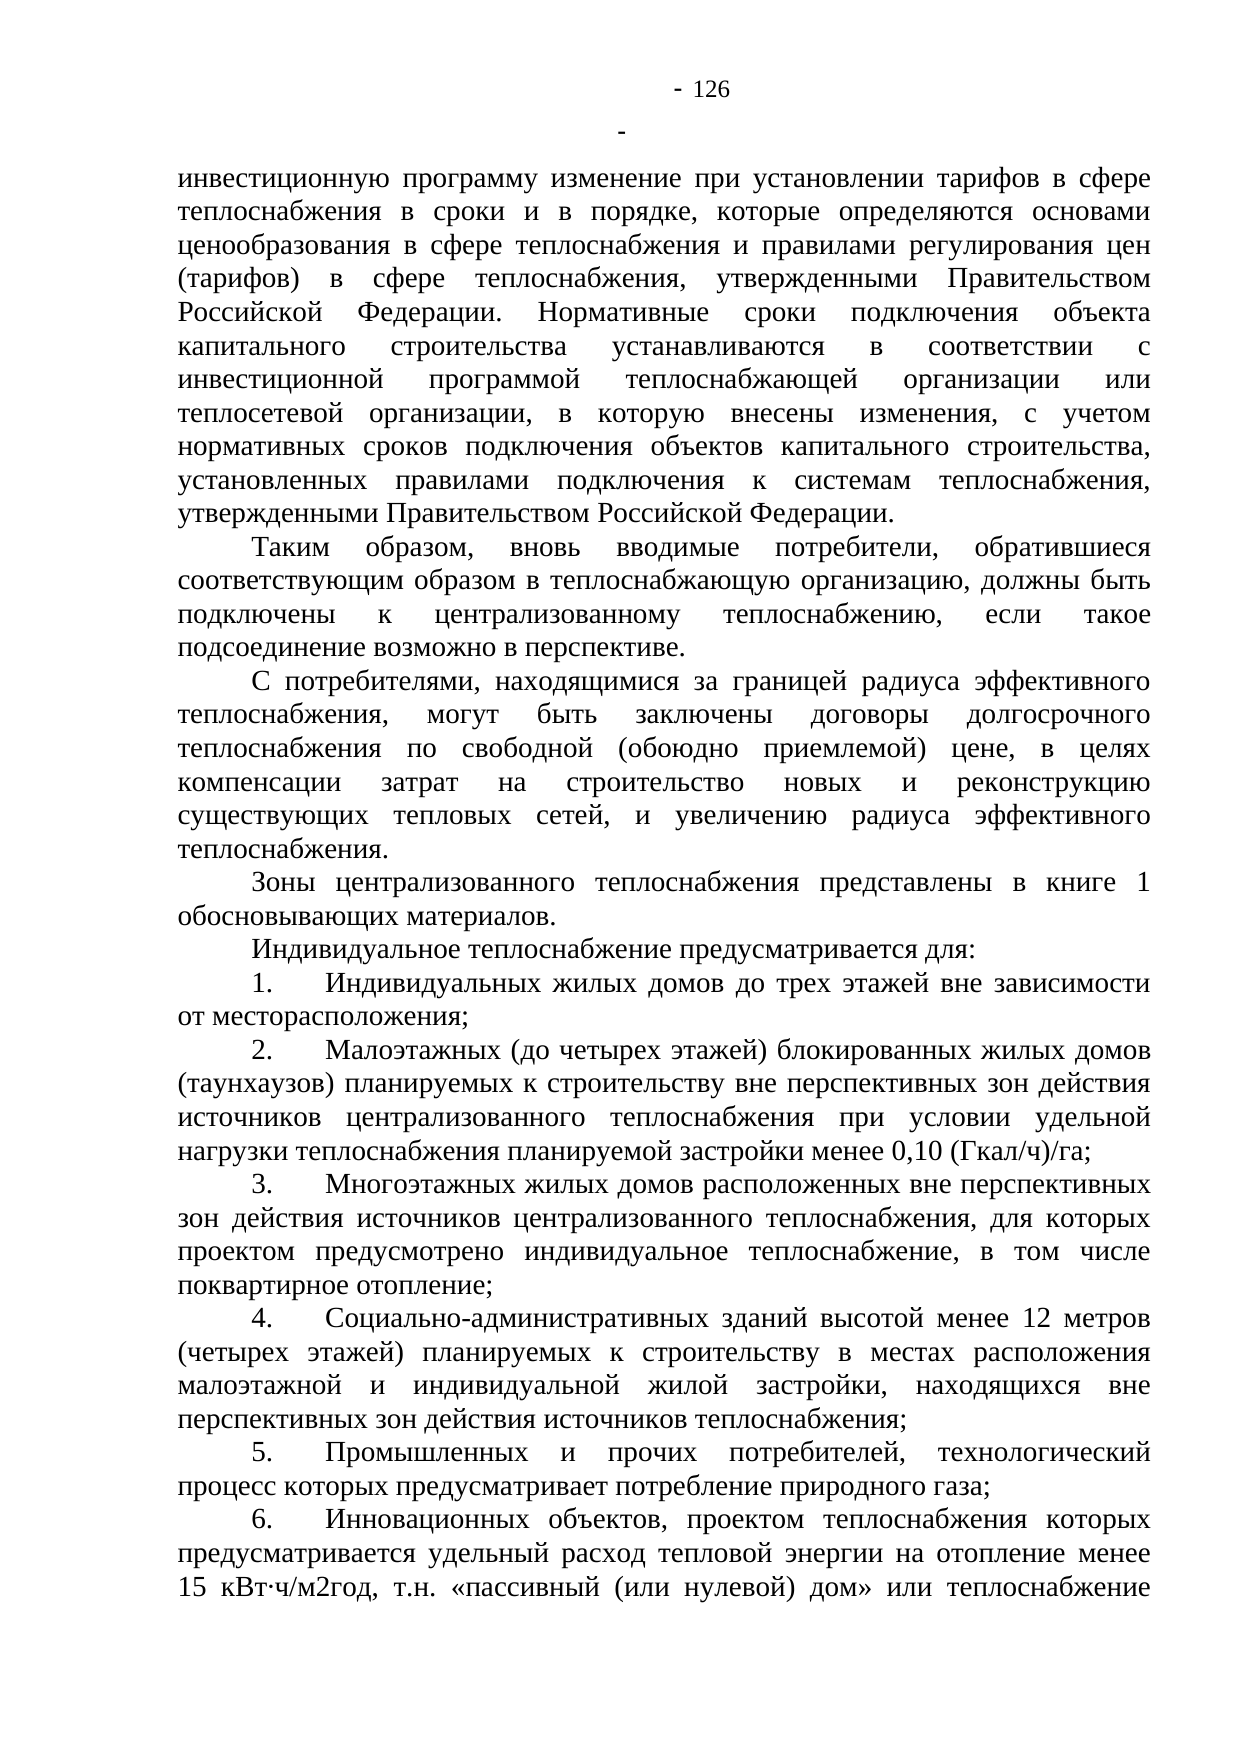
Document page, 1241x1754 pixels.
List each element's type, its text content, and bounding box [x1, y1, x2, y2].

text С потребителями, находящимися за границей радиуса эффективного теплоснабжения, могут быть заключены договоры долгосрочного теплоснабжения по свободной (обоюдно приемлемой) цене, в целях компенсации затрат на строительство новых и реконструкцию существующих тепловых сетей, и увеличению радиуса эффективного теплоснабжения. [177, 663, 1152, 864]
list Промышленных и прочих потребителей, технологический процесс которых предусматривает потребление природного газа; [177, 1434, 1152, 1502]
list Малоэтажных (до четырех этажей) блокированных жилых домов (таунхаузов) планируемых к строительству вне перспективных зон действия источников централизованного теплоснабжения при условии удельной нагрузки теплоснабжения планируемой застройки менее 0,10 (Гкал/ч)/га; [177, 1032, 1152, 1166]
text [177, 160, 1152, 529]
text Таким образом, вновь вводимые потребители, обратившиеся соответствующим образом в теплоснабжающую организацию, должны быть подключены к централизованному теплоснабжению, если такое подсоединение возможно в перспективе. [177, 529, 1152, 663]
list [177, 1502, 1152, 1602]
list Многоэтажных жилых домов расположенных вне перспективных зон действия источников централизованного теплоснабжения, для которых проектом предусмотрено индивидуальное теплоснабжение, в том числе поквартирное отопление; [177, 1166, 1152, 1300]
text Индивидуальное теплоснабжение предусматривается для: [177, 931, 1152, 965]
list Индивидуальных жилых домов до трех этажей вне зависимости от месторасположения; [177, 965, 1152, 1032]
list Социально-административных зданий высотой менее 12 метров (четырех этажей) планируемых к строительству в местах расположения малоэтажной и индивидуальной жилой застройки, находящихся вне перспективных зон действия источников теплоснабжения; [177, 1300, 1152, 1434]
text Зоны централизованного теплоснабжения представлены в книге 1 обосновывающих материалов. [177, 864, 1152, 931]
